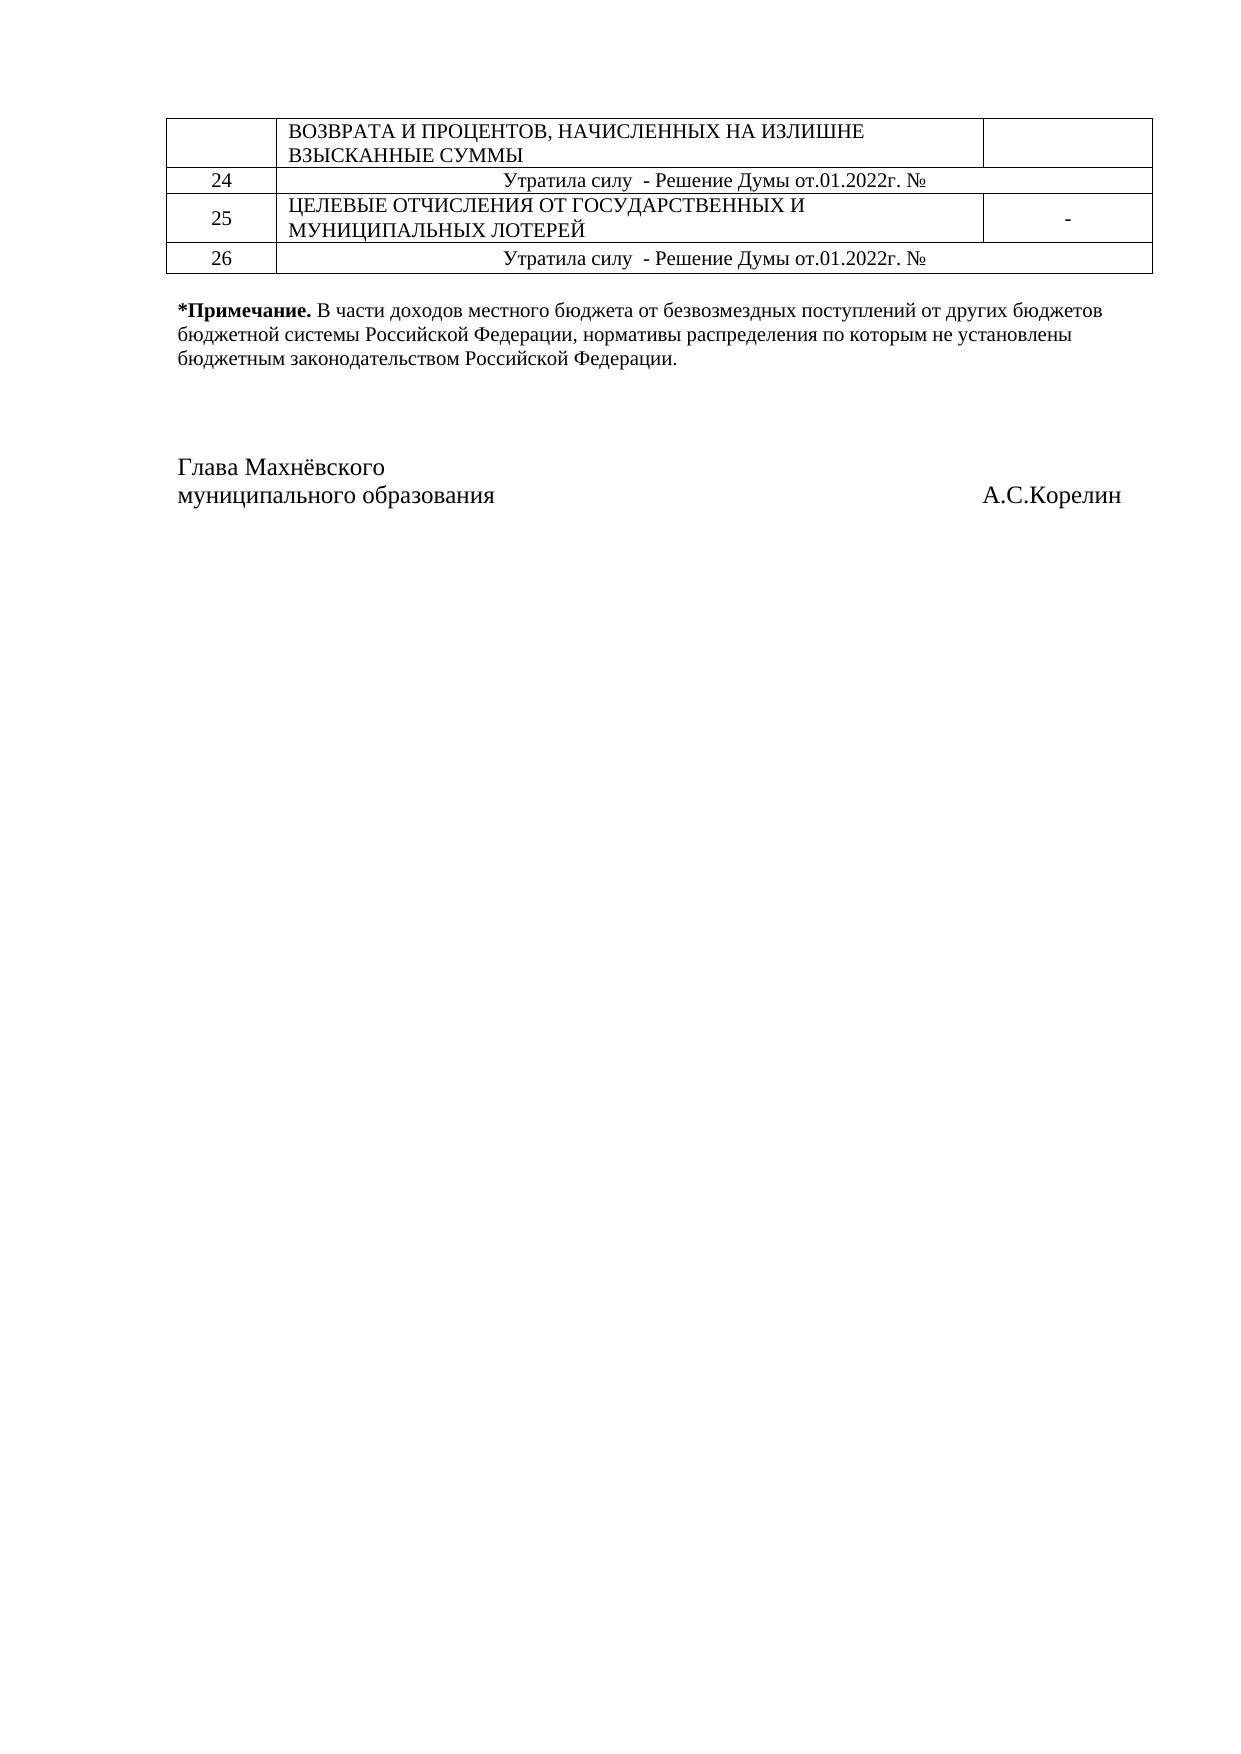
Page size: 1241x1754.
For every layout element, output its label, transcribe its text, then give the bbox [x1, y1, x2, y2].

text Глава Махнёвского [177, 452, 1152, 481]
table_cell 23 [167, 119, 276, 167]
table_cell 26 [167, 243, 276, 273]
table_cell - [984, 119, 1152, 167]
text муниципального образования А.С.Корелин [177, 481, 1152, 509]
table_cell - [984, 194, 1152, 242]
table_cell ЦЕЛЕВЫЕ ОТЧИСЛЕНИЯ ОТ ГОСУДАРСТВЕННЫХ И МУНИЦИПАЛЬНЫХ ЛОТЕРЕЙ [277, 194, 983, 242]
table_cell Утратила силу - Решение Думы от.01.2022г. № [277, 168, 1152, 192]
text *Примечание. В части доходов местного бюджета от безвозмездных поступлений от других бюджетов бюджетной системы Российской Федерации, нормативы распределения по которым не установлены бюджетным законодательством Российской Федерации. [177, 298, 1152, 370]
table_cell 25 [167, 194, 276, 242]
table_cell 24 [167, 168, 276, 192]
table_cell Утратила силу - Решение Думы от.01.2022г. № [277, 243, 1152, 273]
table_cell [277, 119, 983, 167]
